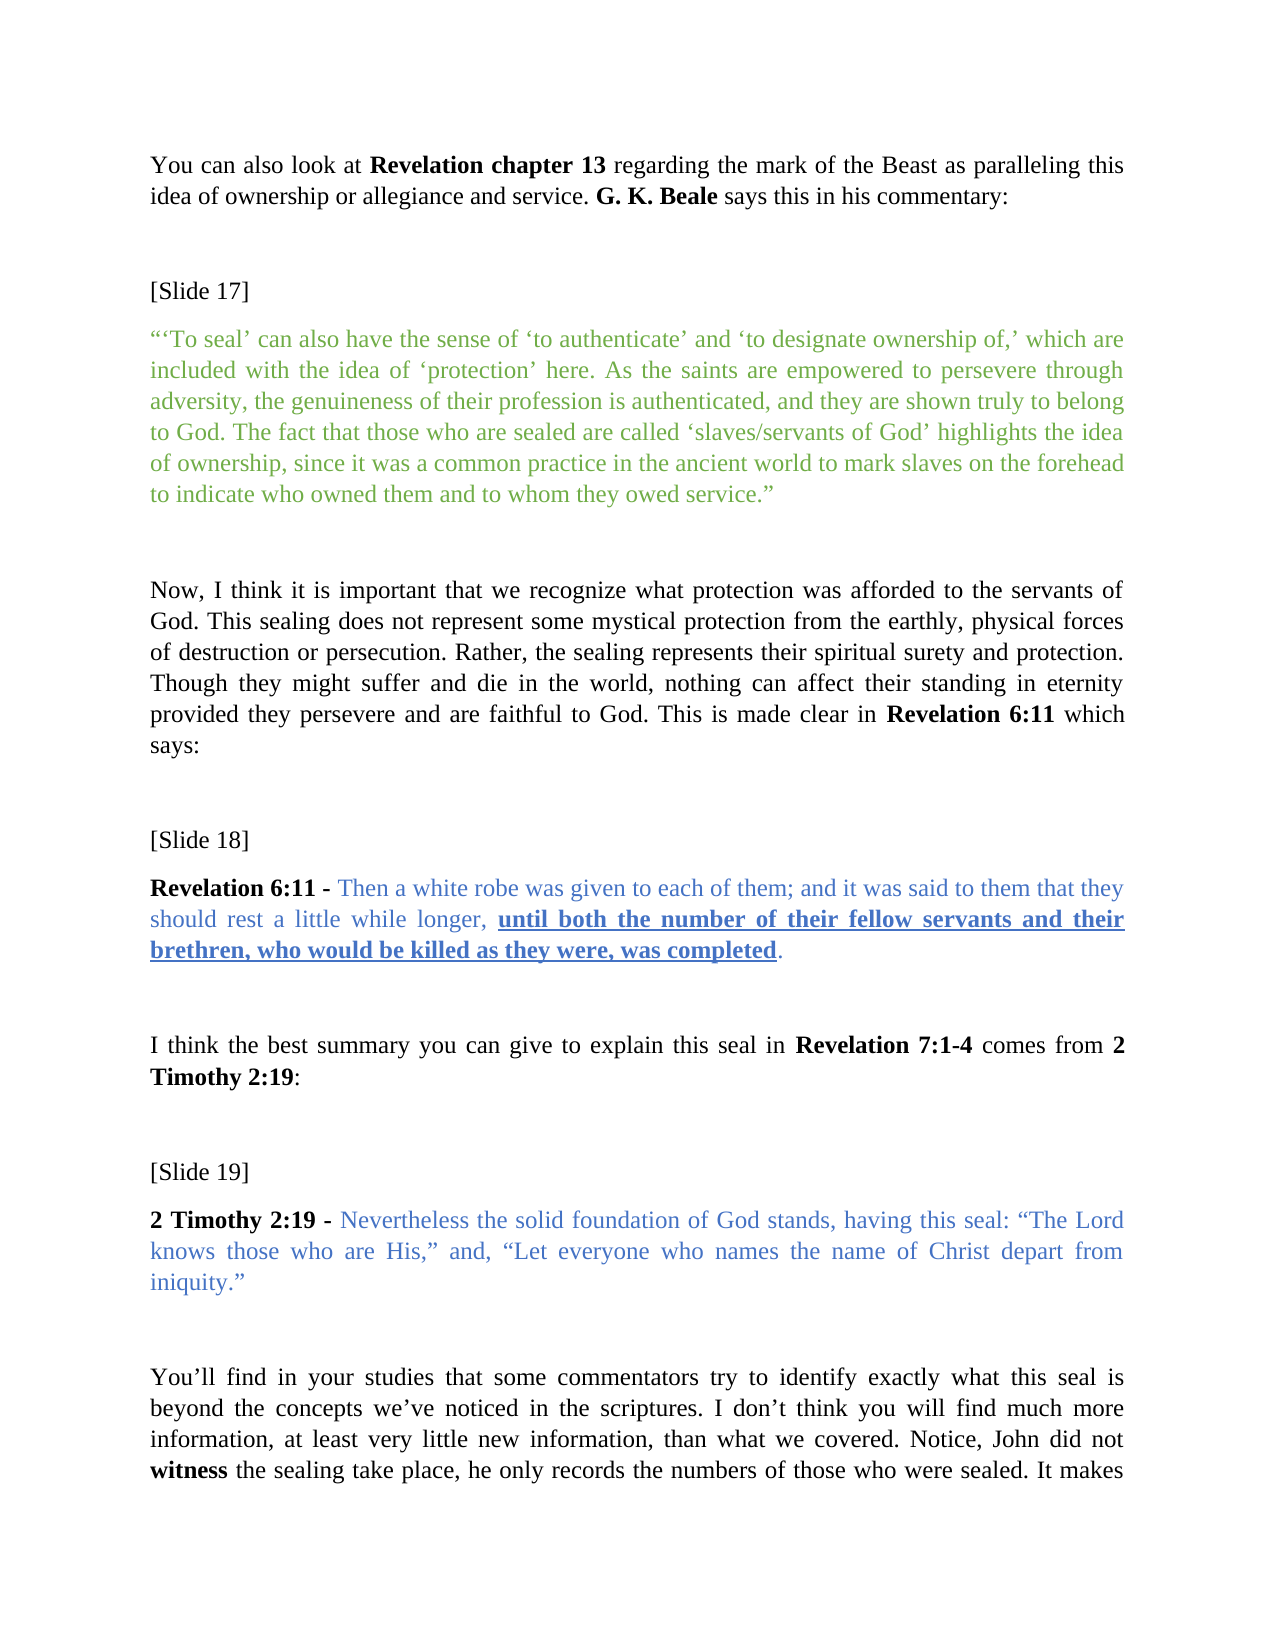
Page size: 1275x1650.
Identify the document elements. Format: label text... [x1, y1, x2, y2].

text You can also look at Revelation chapter 13 regarding the mark of the Beast as paralleling this idea of ownership or allegiance and service. G. K. Beale says this in his commentary: [150, 150, 1125, 210]
text “‘To seal’ can also have the sense of ‘to authenticate’ and ‘to designate ownership of,’ which are included with the idea of ‘protection’ here. As the saints are empowered to persevere through adversity, the genuineness of their profession is authenticated, and they are shown truly to belong to God. The fact that those who are sealed are called ‘slaves/servants of God’ highlights the idea of ownership, since it was a common practice in the ancient world to mark slaves on the forehead to indicate who owned them and to whom they owed service.” [150, 324, 1125, 508]
text [Slide 18] [150, 825, 1125, 854]
text [Slide 17] [150, 276, 1125, 305]
text Revelation 6:11 - Then a white robe was given to each of them; and it was said to them that they should rest a little while longer, until both the number of their fellow servants and their brethren, who would be killed as they were, was completed. [150, 873, 1125, 964]
text [Slide 19] [150, 1157, 1125, 1186]
text Now, I think it is important that we recognize what protection was afforded to the servants of God. This sealing does not represent some mystical protection from the earthly, physical forces of destruction or persecution. Rather, the sealing represents their spiritual surety and protection. Though they might suffer and die in the world, nothing can affect their standing in eternity provided they persevere and are faithful to God. This is made clear in Revelation 6:11 which says: [150, 575, 1125, 759]
text I think the best summary you can give to explain this seal in Revelation 7:1-4 comes from 2 Timothy 2:19: [150, 1031, 1125, 1090]
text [150, 1362, 1125, 1484]
text 2 Timothy 2:19 - Nevertheless the solid foundation of God stands, having this seal: “The Lord knows those who are His,” and, “Let everyone who names the name of Christ depart from iniquity.” [150, 1205, 1125, 1296]
